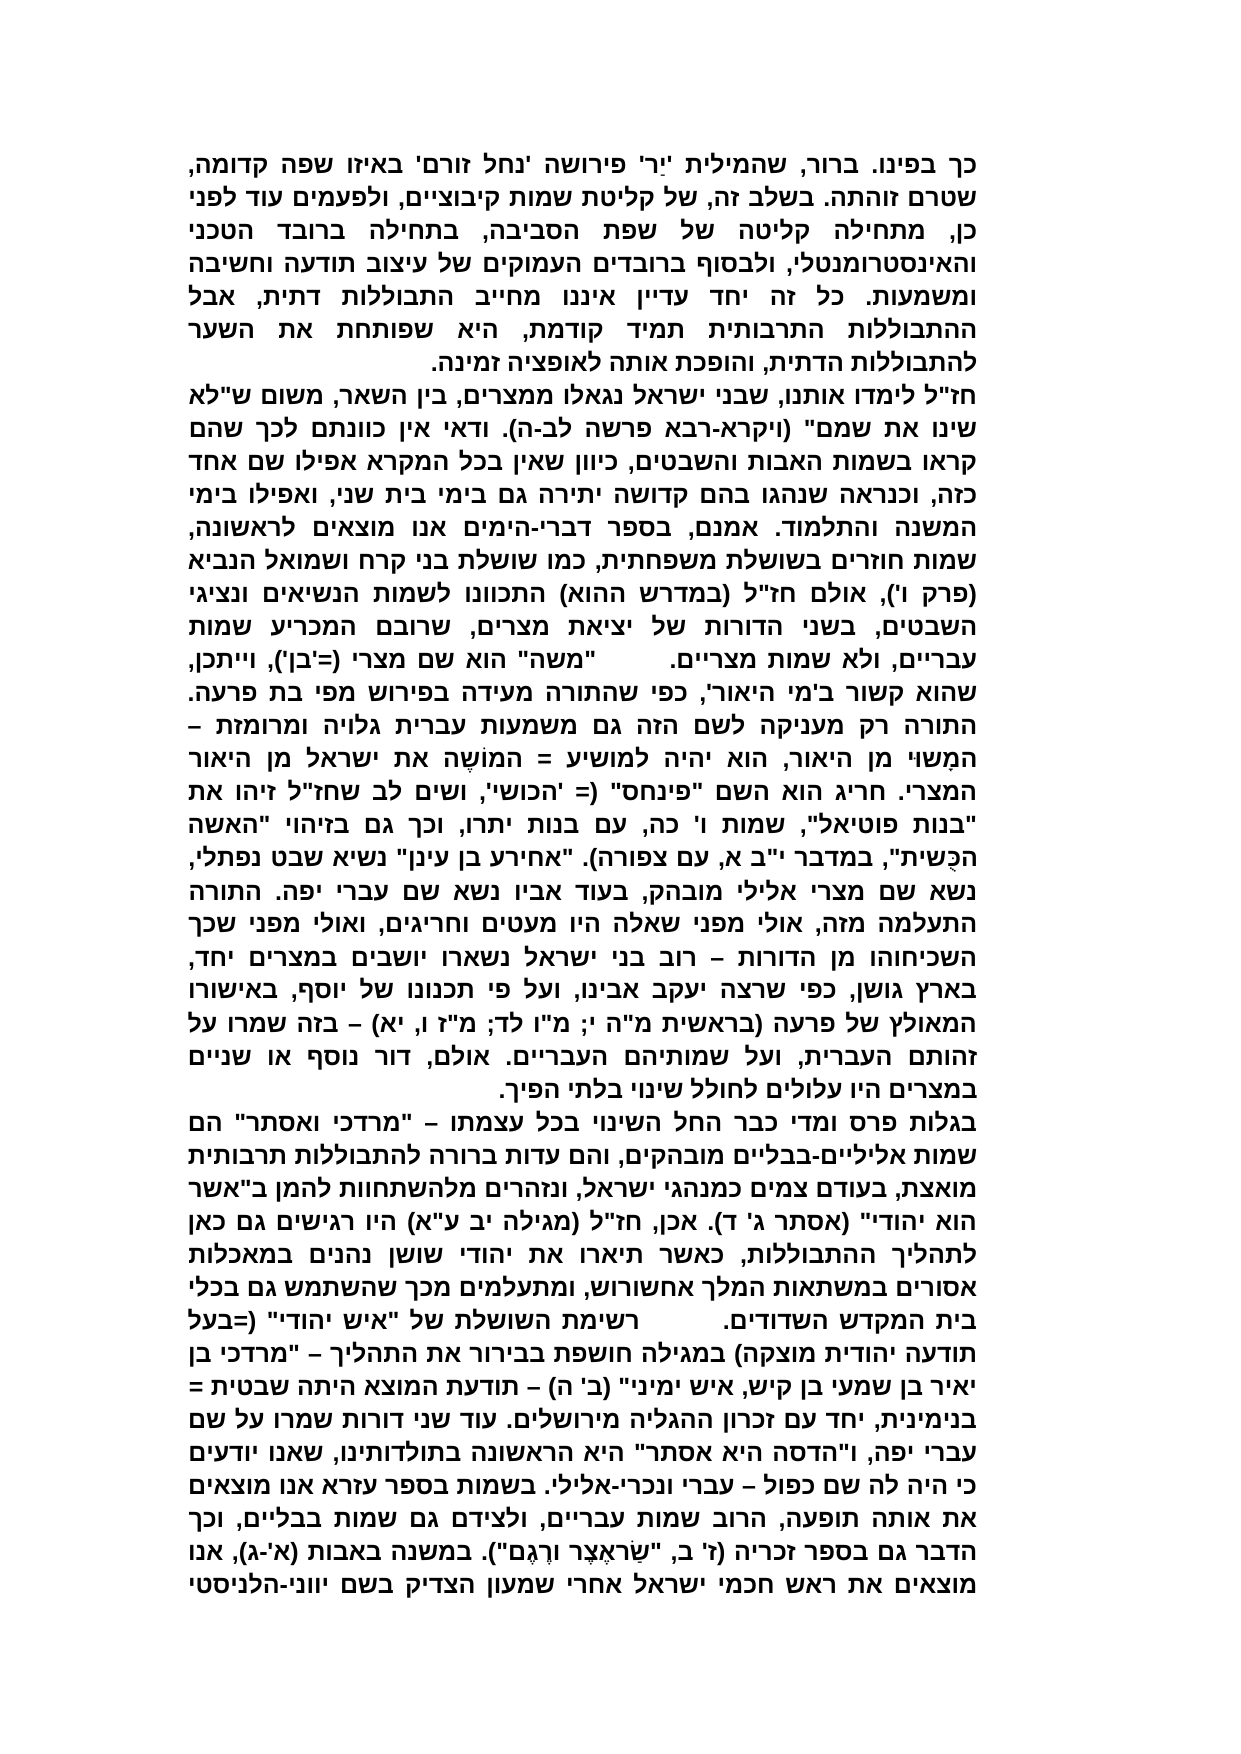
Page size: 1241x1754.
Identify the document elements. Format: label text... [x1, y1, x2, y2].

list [187, 150, 978, 377]
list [187, 1108, 978, 1599]
list חז"ל לימדו אותנו, שבני ישראל נגאלו ממצרים, בין השאר, משום ש"לא שינו את שמם" (ויקרא-רבא פרשה לב-ה). ודאי אין כוונתם לכך שהם קראו בשמות האבות והשבטים, כיוון שאין בכל המקרא אפילו שם אחד כזה, וכנראה שנהגו בהם קדושה יתירה גם בימי בית שני, ואפילו בימי המשנה והתלמוד. אמנם, בספר דברי-הימים אנו מוצאים לראשונה, שמות חוזרים בשושלת משפחתית, כמו שושלת בני קרח ושמואל הנביא (פרק ו'), אולם חז"ל (במדרש ההוא) התכוונו לשמות הנשיאים ונציגי השבטים, בשני הדורות של יציאת מצרים, שרובם המכריע שמות עבריים, ולא שמות מצריים. "משה" הוא שם מצרי (='בן'), וייתכן, שהוא קשור ב'מי היאור', כפי שהתורה מעידה בפירוש מפי בת פרעה. התורה רק מעניקה לשם הזה גם משמעות עברית גלויה ומרומזת – המָשוּי מן היאור, הוא יהיה למושיע = המוֹשֶה את ישראל מן היאור המצרי. חריג הוא השם "פינחס" (= 'הכושי', ושים לב שחז"ל זיהו את "בנות פוטיאל", שמות ו' כה, עם בנות יתרו, וכך גם בזיהוי "האשה הכֻּשית", במדבר י"ב א, עם צפורה). "אחירע בן עינן" נשיא שבט נפתלי, נשא שם מצרי אלילי מובהק, בעוד אביו נשא שם עברי יפה. התורה התעלמה מזה, אולי מפני שאלה היו מעטים וחריגים, ואולי מפני שכך השכיחוהו מן הדורות – רוב בני ישראל נשארו יושבים במצרים יחד, בארץ גושן, כפי שרצה יעקב אבינו, ועל פי תכנונו של יוסף, באישורו המאולץ של פרעה (בראשית מ"ה י; מ"ו לד; מ"ז ו, יא) – בזה שמרו על זהותם העברית, ועל שמותיהם העבריים. אולם, דור נוסף או שניים במצרים היו עלולים לחולל שינוי בלתי הפיך. [187, 381, 978, 1103]
